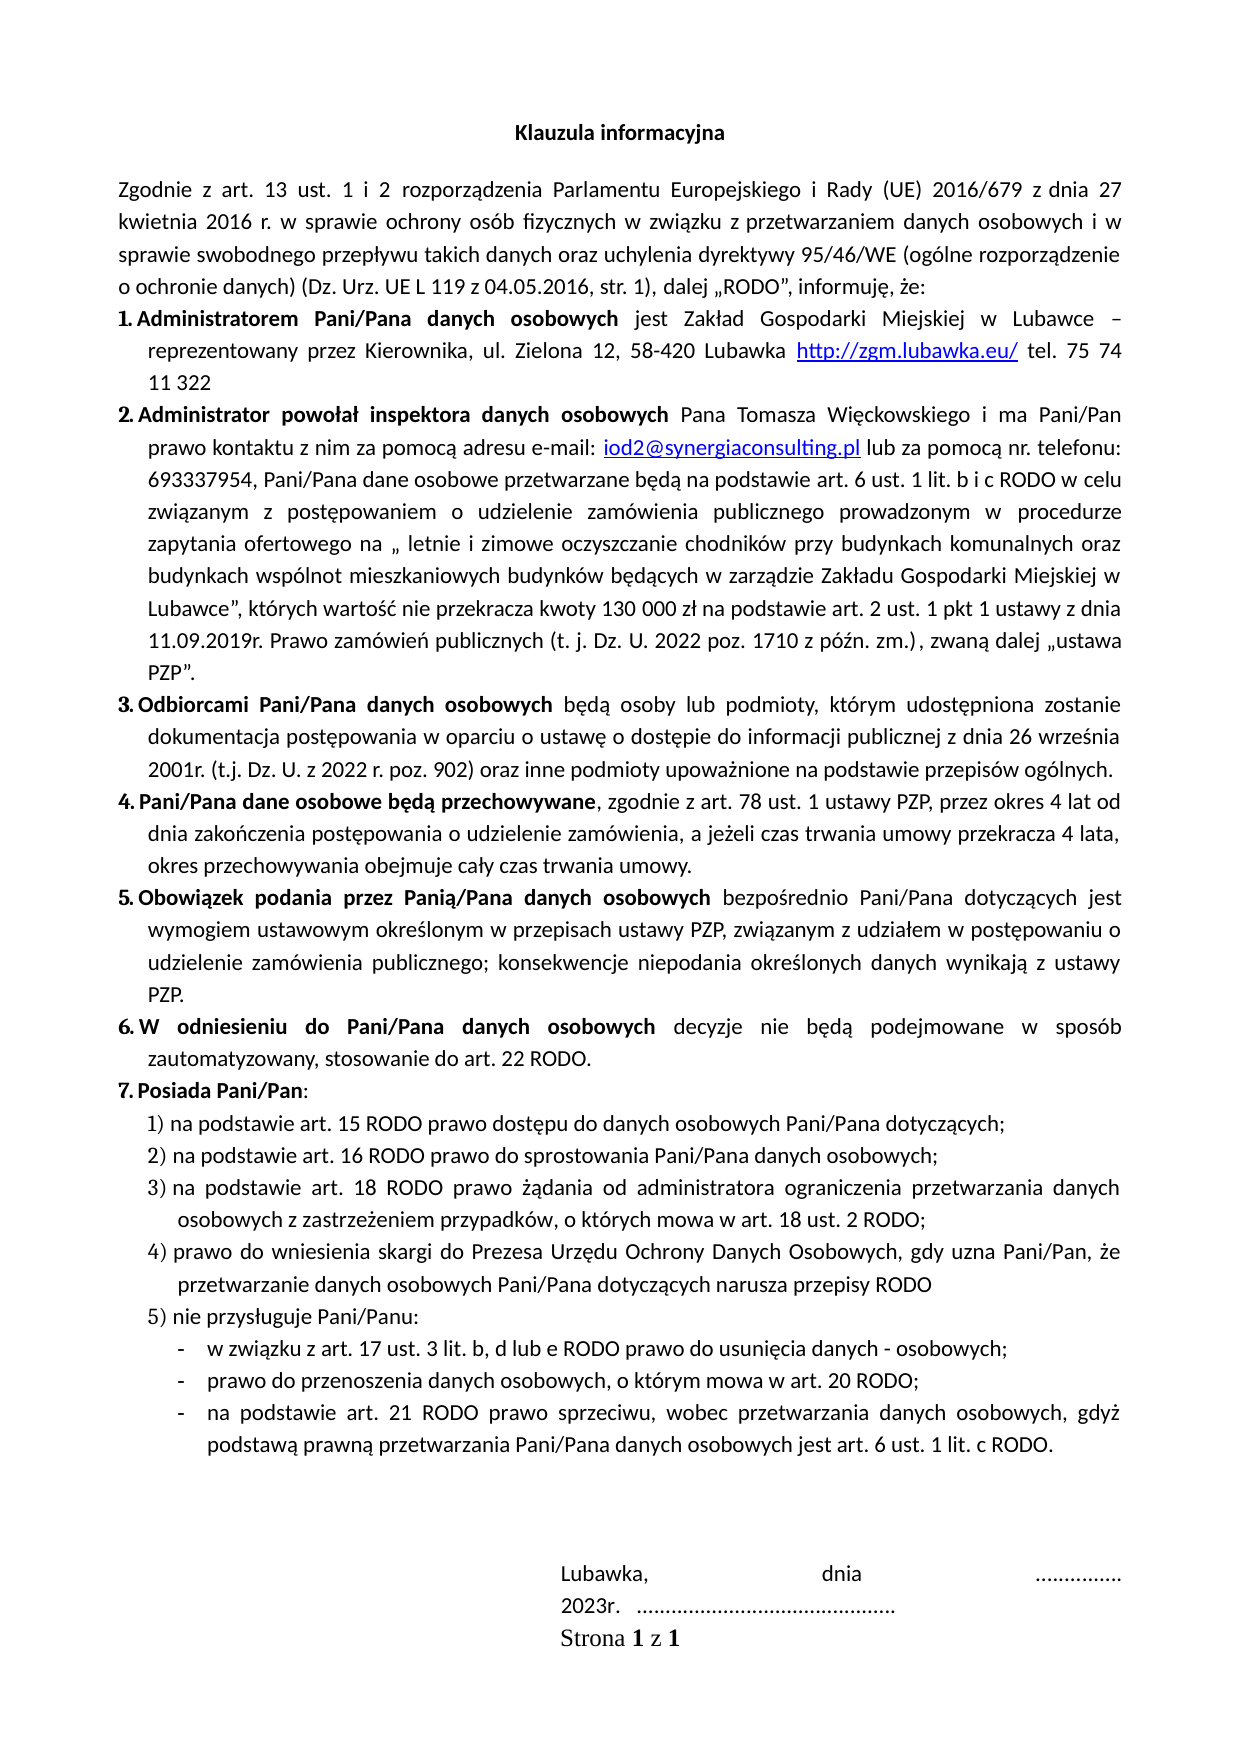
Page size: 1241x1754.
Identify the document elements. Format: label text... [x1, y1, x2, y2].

list Administrator powołał inspektora danych osobowych Pana Tomasza Więckowskiego i ma Pani/Pan prawo kontaktu z nim za pomocą adresu e-mail: iod2@synergiaconsulting.pl lub za pomocą nr. telefonu: 693337954, Pani/Pana dane osobowe przetwarzane będą na podstawie art. 6 ust. 1 lit. b i c RODO w celu związanym z postępowaniem o udzielenie zamówienia publicznego prowadzonym w procedurze zapytania ofertowego na „ letnie i zimowe oczyszczanie chodników przy budynkach komunalnych oraz budynkach wspólnot mieszkaniowych budynków będących w zarządzie Zakładu Gospodarki Miejskiej w Lubawce”, których wartość nie przekracza kwoty 130 000 zł na podstawie art. 2 ust. 1 pkt 1 ustawy z dnia 11.09.2019r. Prawo zamówień publicznych (t. j. Dz. U. 2022 poz. 1710 z późn. zm.), zwaną dalej „ustawa PZP”. [118, 401, 1122, 686]
list Posiada Pani/Pan: [118, 1077, 1122, 1104]
text Klauzula informacyjna [118, 118, 1122, 146]
list na podstawie art. 15 RODO prawo dostępu do danych osobowych Pani/Pana dotyczących; [148, 1109, 1122, 1137]
text Zgodnie z art. 13 ust. 1 i 2 rozporządzenia Parlamentu Europejskiego i Rady (UE) 2016/679 z dnia 27 kwietnia 2016 r. w sprawie ochrony osób fizycznych w związku z przetwarzaniem danych osobowych i w sprawie swobodnego przepływu takich danych oraz uchylenia dyrektywy 95/46/WE (ogólne rozporządzenie o ochronie danych) (Dz. Urz. UE L 119 z 04.05.2016, str. 1), dalej „RODO”, informuję, że: [118, 175, 1122, 300]
list w związku z art. 17 ust. 3 lit. b, d lub e RODO prawo do usunięcia danych - osobowych; [177, 1334, 1122, 1362]
list na podstawie art. 21 RODO prawo sprzeciwu, wobec przetwarzania danych osobowych, gdyż podstawą prawną przetwarzania Pani/Pana danych osobowych jest art. 6 ust. 1 lit. c RODO. [177, 1398, 1122, 1459]
list Obowiązek podania przez Panią/Pana danych osobowych bezpośrednio Pani/Pana dotyczących jest wymogiem ustawowym określonym w przepisach ustawy PZP, związanym z udziałem w postępowaniu o udzielenie zamówienia publicznego; konsekwencje niepodania określonych danych wynikają z ustawy PZP. [118, 883, 1122, 1008]
list W odniesieniu do Pani/Pana danych osobowych decyzje nie będą podejmowane w sposób zautomatyzowany, stosowanie do art. 22 RODO. [118, 1012, 1122, 1072]
list Administratorem Pani/Pana danych osobowych jest Zakład Gospodarki Miejskiej w Lubawce – reprezentowany przez Kierownika, ul. Zielona 12, 58-420 Lubawka http://zgm.lubawka.eu/ tel. 75 74 11 322 [118, 304, 1122, 396]
list Pani/Pana dane osobowe będą przechowywane, zgodnie z art. 78 ust. 1 ustawy PZP, przez okres 4 lat od dnia zakończenia postępowania o udzielenie zamówienia, a jeżeli czas trwania umowy przekracza 4 lata, okres przechowywania obejmuje cały czas trwania umowy. [118, 787, 1122, 879]
text Lubawka, dnia ............... 2023r. ............................................. [561, 1559, 1122, 1619]
list nie przysługuje Pani/Panu: [148, 1302, 1122, 1330]
list na podstawie art. 18 RODO prawo żądania od administratora ograniczenia przetwarzania danych osobowych z zastrzeżeniem przypadków, o których mowa w art. 18 ust. 2 RODO; [148, 1173, 1122, 1233]
list prawo do przenoszenia danych osobowych, o którym mowa w art. 20 RODO; [177, 1366, 1122, 1394]
list prawo do wniesienia skargi do Prezesa Urzędu Ochrony Danych Osobowych, gdy uzna Pani/Pan, że przetwarzanie danych osobowych Pani/Pana dotyczących narusza przepisy RODO [148, 1237, 1122, 1298]
list Odbiorcami Pani/Pana danych osobowych będą osoby lub podmioty, którym udostępniona zostanie dokumentacja postępowania w oparciu o ustawę o dostępie do informacji publicznej z dnia 26 września 2001r. (t.j. Dz. U. z 2022 r. poz. 902) oraz inne podmioty upoważnione na podstawie przepisów ogólnych. [118, 690, 1122, 783]
list na podstawie art. 16 RODO prawo do sprostowania Pani/Pana danych osobowych; [148, 1141, 1122, 1169]
